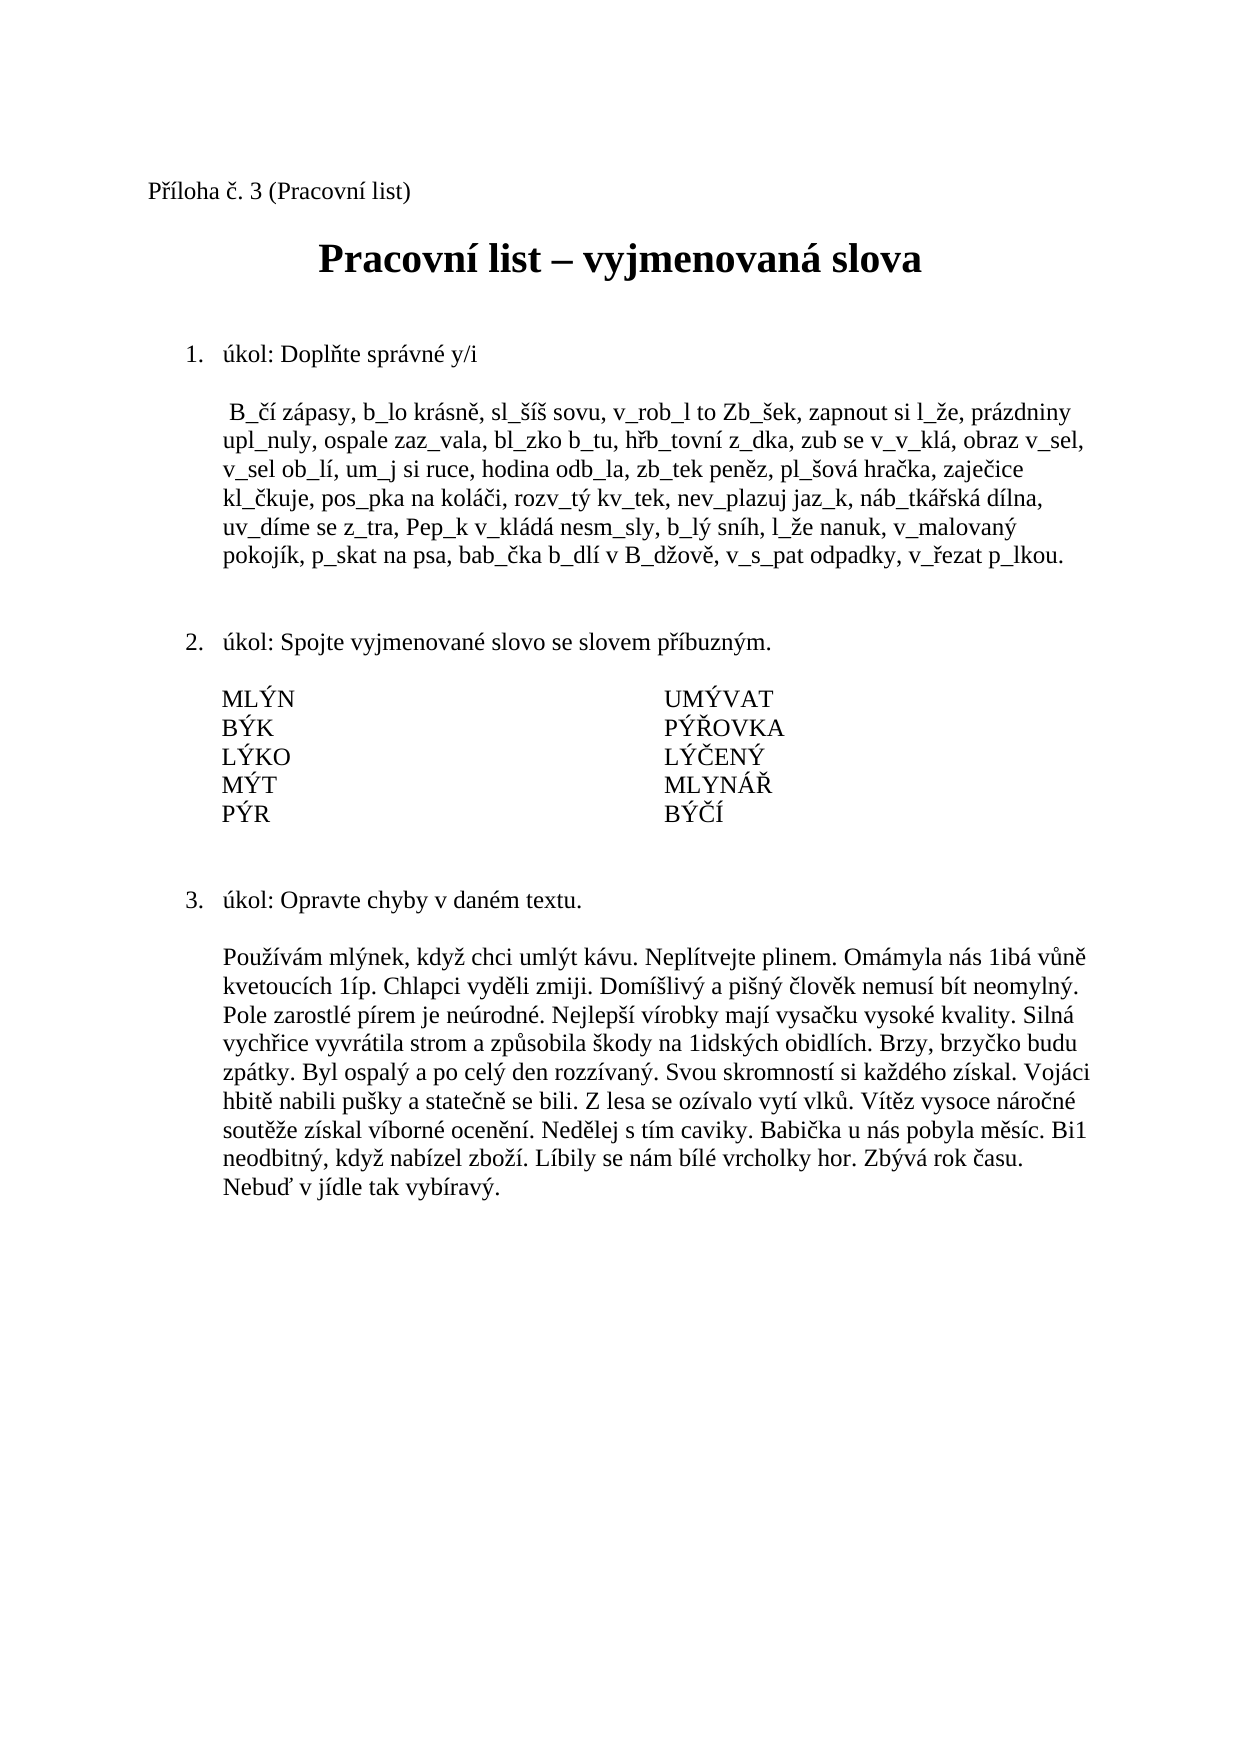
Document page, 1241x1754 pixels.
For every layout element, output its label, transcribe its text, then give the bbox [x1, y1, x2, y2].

list úkol: Spojte vyjmenované slovo se slovem příbuzným. [185, 627, 1093, 656]
list úkol: Opravte chyby v daném textu. [185, 885, 1093, 913]
text LÝKO LÝČENÝ [221, 742, 1093, 771]
list úkol: Doplňte správné y/i [185, 339, 1093, 368]
text Používám mlýnek, když chci umlýt kávu. Neplítvejte plinem. Omámyla nás 1ibá vůně kvetoucích 1íp. Chlapci vyděli zmiji. Domíšlivý a pišný člověk nemusí bít neomylný. Pole zarostlé pírem je neúrodné. Nejlepší vírobky mají vysačku vysoké kvality. Silná vychřice vyvrátila strom a způsobila škody na 1idských obidlích. Brzy, brzyčko budu zpátky. Byl ospalý a po celý den rozzívaný. Svou skromností si každého získal. Vojáci hbitě nabili pušky a statečně se bili. Z lesa se ozívalo vytí vlků. Vítěz vysoce náročné soutěže získal víborné ocenění. Nedělej s tím caviky. Babička u nás pobyla měsíc. Bi1 neodbitný, když nabízel zboží. Líbily se nám bílé vrcholky hor. Zbývá rok času. Nebuď v jídle tak vybíravý. [223, 942, 1093, 1201]
text Příloha č. 3 (Pracovní list) [148, 176, 1093, 205]
text MLÝN UMÝVAT [221, 684, 1093, 713]
text MÝT MLYNÁŘ [148, 771, 1093, 799]
text Pracovní list – vyjmenovaná slova [148, 234, 1093, 282]
text BÝK PÝŘOVKA [221, 713, 1093, 742]
text PÝR BÝČÍ [148, 799, 1093, 828]
text B_čí zápasy, b_lo krásně, sl_šíš sovu, v_rob_l to Zb_šek, zapnout si l_že, prázdniny upl_nuly, ospale zaz_vala, bl_zko b_tu, hřb_tovní z_dka, zub se v_v_klá, obraz v_sel, v_sel ob_lí, um_j si ruce, hodina odb_la, zb_tek peněz, pl_šová hračka, zaječice kl_čkuje, pos_pka na koláči, rozv_tý kv_tek, nev_plazuj jaz_k, náb_tkářská dílna, uv_díme se z_tra, Pep_k v_kládá nesm_sly, b_lý sníh, l_že nanuk, v_malovaný pokojík, p_skat na psa, bab_čka b_dlí v B_džově, v_s_pat odpadky, v_řezat p_lkou. [223, 397, 1093, 569]
